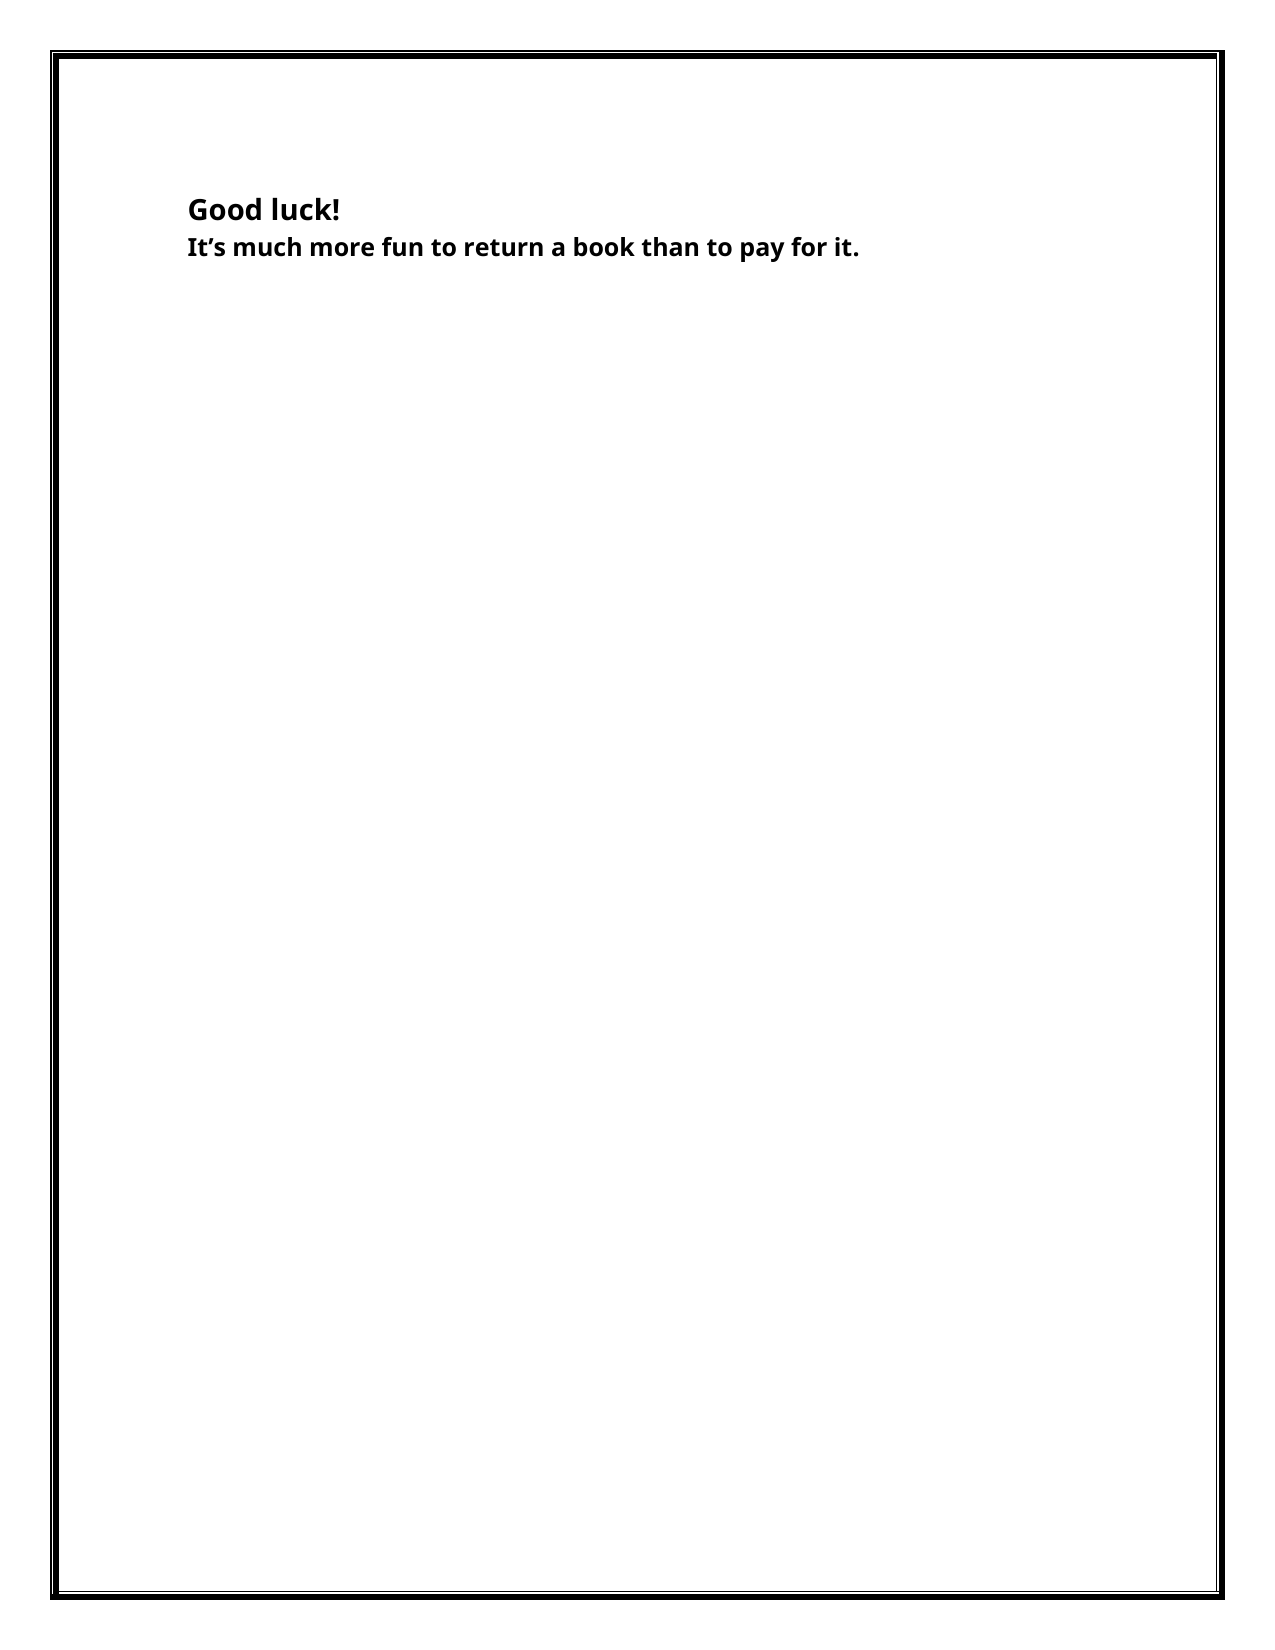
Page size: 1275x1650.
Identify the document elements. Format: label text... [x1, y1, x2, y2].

text Good luck! [187, 190, 1087, 229]
text It’s much more fun to return a book than to pay for it. [187, 229, 1087, 263]
